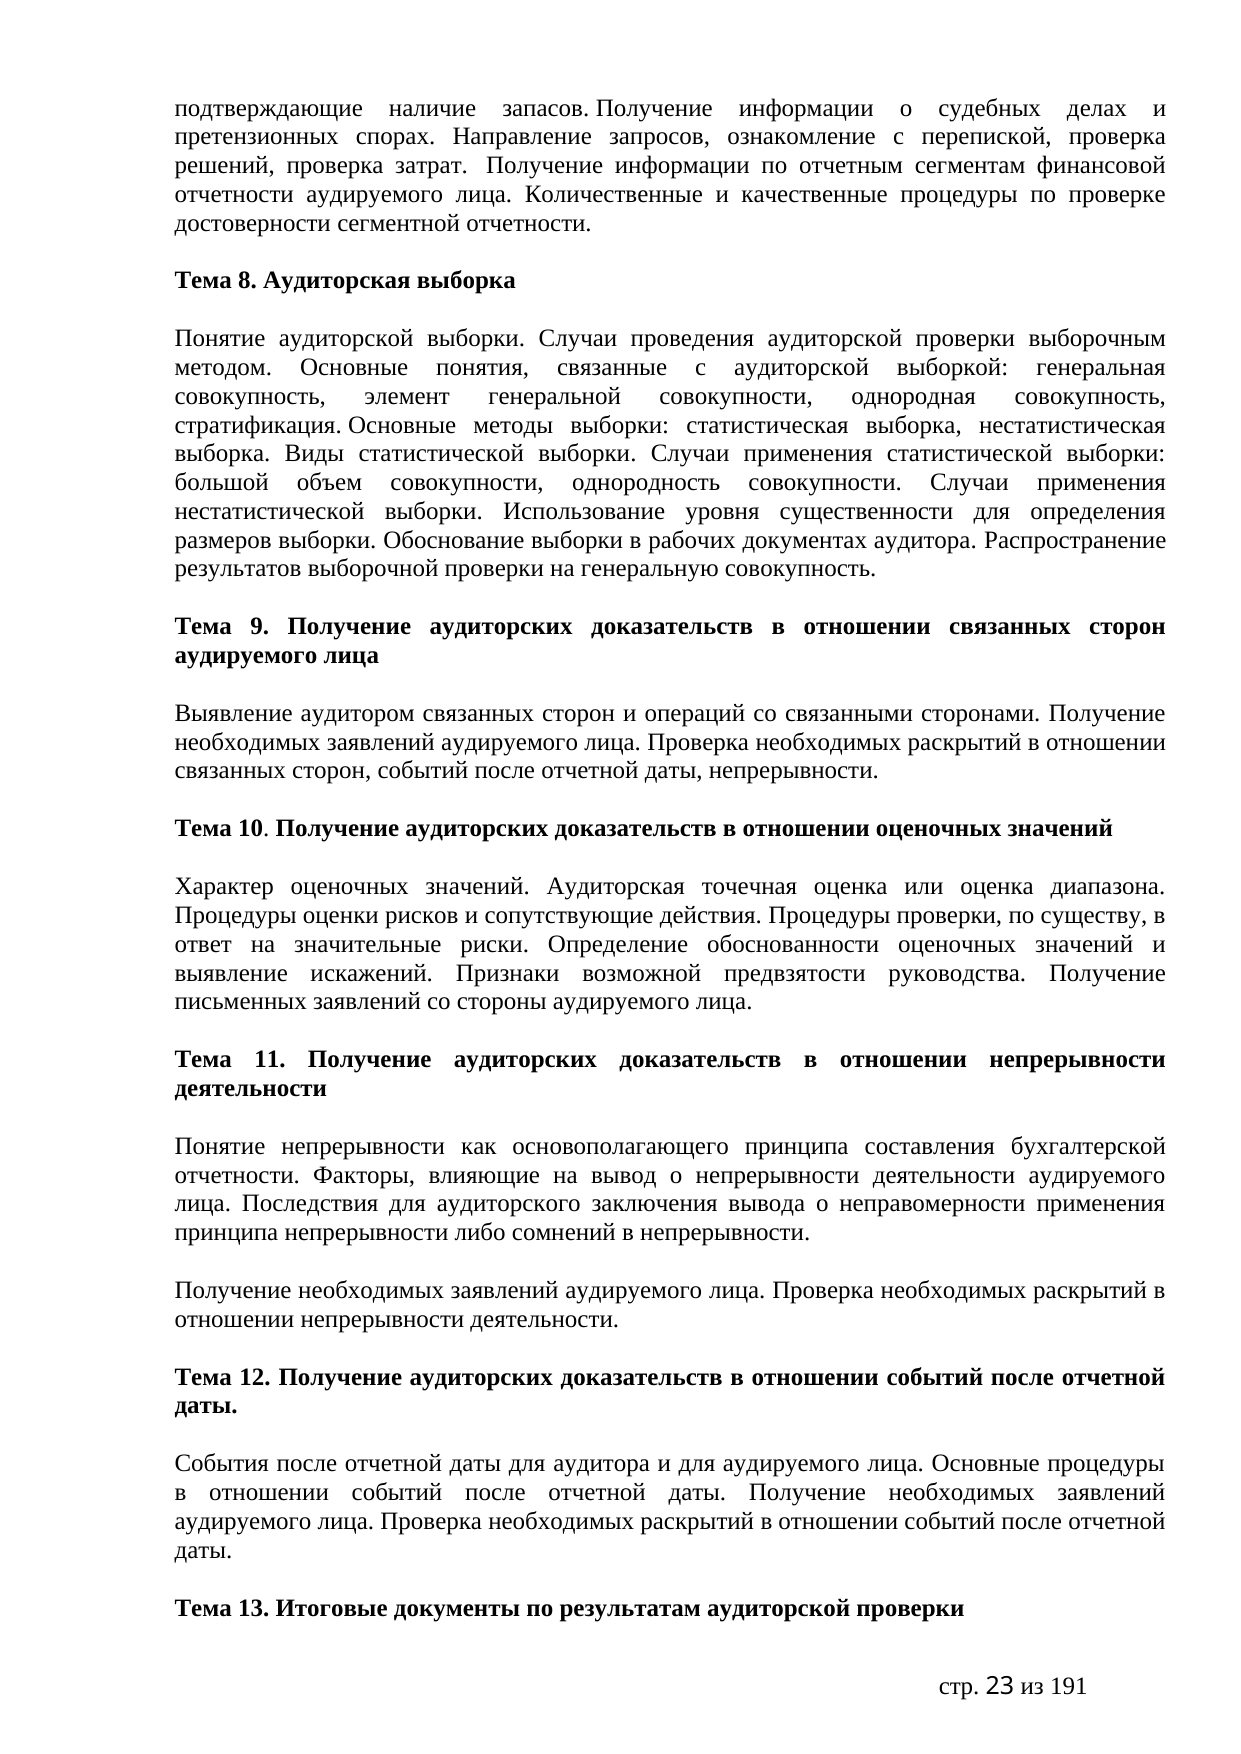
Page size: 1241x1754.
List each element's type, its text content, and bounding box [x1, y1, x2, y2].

text Тема 8. Аудиторская выборка [174, 266, 1166, 294]
text Понятие аудиторской выборки. Случаи проведения аудиторской проверки выборочным методом. Основные понятия, связанные с аудиторской выборкой: генеральная совокупность, элемент генеральной совокупности, однородная совокупность, стратификация. Основные методы выборки: статистическая выборка, нестатистическая выборка. Виды статистической выборки. Случаи применения статистической выборки: большой объем совокупности, однородность совокупности. Случаи применения нестатистической выборки. Использование уровня существенности для определения размеров выборки. Обоснование выборки в рабочих документах аудитора. Распространение результатов выборочной проверки на генеральную совокупность. [174, 323, 1166, 582]
text События после отчетной даты для аудитора и для аудируемого лица. Основные процедуры в отношении событий после отчетной даты. Получение необходимых заявлений аудируемого лица. Проверка необходимых раскрытий в отношении событий после отчетной даты. [174, 1448, 1166, 1563]
text Понятие непрерывности как основополагающего принципа составления бухгалтерской отчетности. Факторы, влияющие на вывод о непрерывности деятельности аудируемого лица. Последствия для аудиторского заключения вывода о неправомерности применения принципа непрерывности либо сомнений в непрерывности. [174, 1131, 1166, 1246]
text Тема 9. Получение аудиторских доказательств в отношении связанных сторон аудируемого лица [174, 611, 1166, 669]
text Тема 11. Получение аудиторских доказательств в отношении непрерывности деятельности [174, 1044, 1166, 1102]
text Выявление аудитором связанных сторон и операций со связанными сторонами. Получение необходимых заявлений аудируемого лица. Проверка необходимых раскрытий в отношении связанных сторон, событий после отчетной даты, непрерывности. [174, 698, 1166, 784]
text Тема 12. Получение аудиторских доказательств в отношении событий после отчетной даты. [174, 1362, 1166, 1419]
text Тема 13. Итоговые документы по результатам аудиторской проверки [174, 1593, 1166, 1621]
text Характер оценочных значений. Аудиторская точечная оценка или оценка диапазона. Процедуры оценки рисков и сопутствующие действия. Процедуры проверки, по существу, в ответ на значительные риски. Определение обоснованности оценочных значений и выявление искажений. Признаки возможной предвзятости руководства. Получение письменных заявлений со стороны аудируемого лица. [174, 871, 1166, 1015]
text Получение необходимых заявлений аудируемого лица. Проверка необходимых раскрытий в отношении непрерывности деятельности. [174, 1275, 1166, 1333]
text Тема 10. Получение аудиторских доказательств в отношении оценочных значений [174, 813, 1166, 842]
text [174, 93, 1166, 236]
